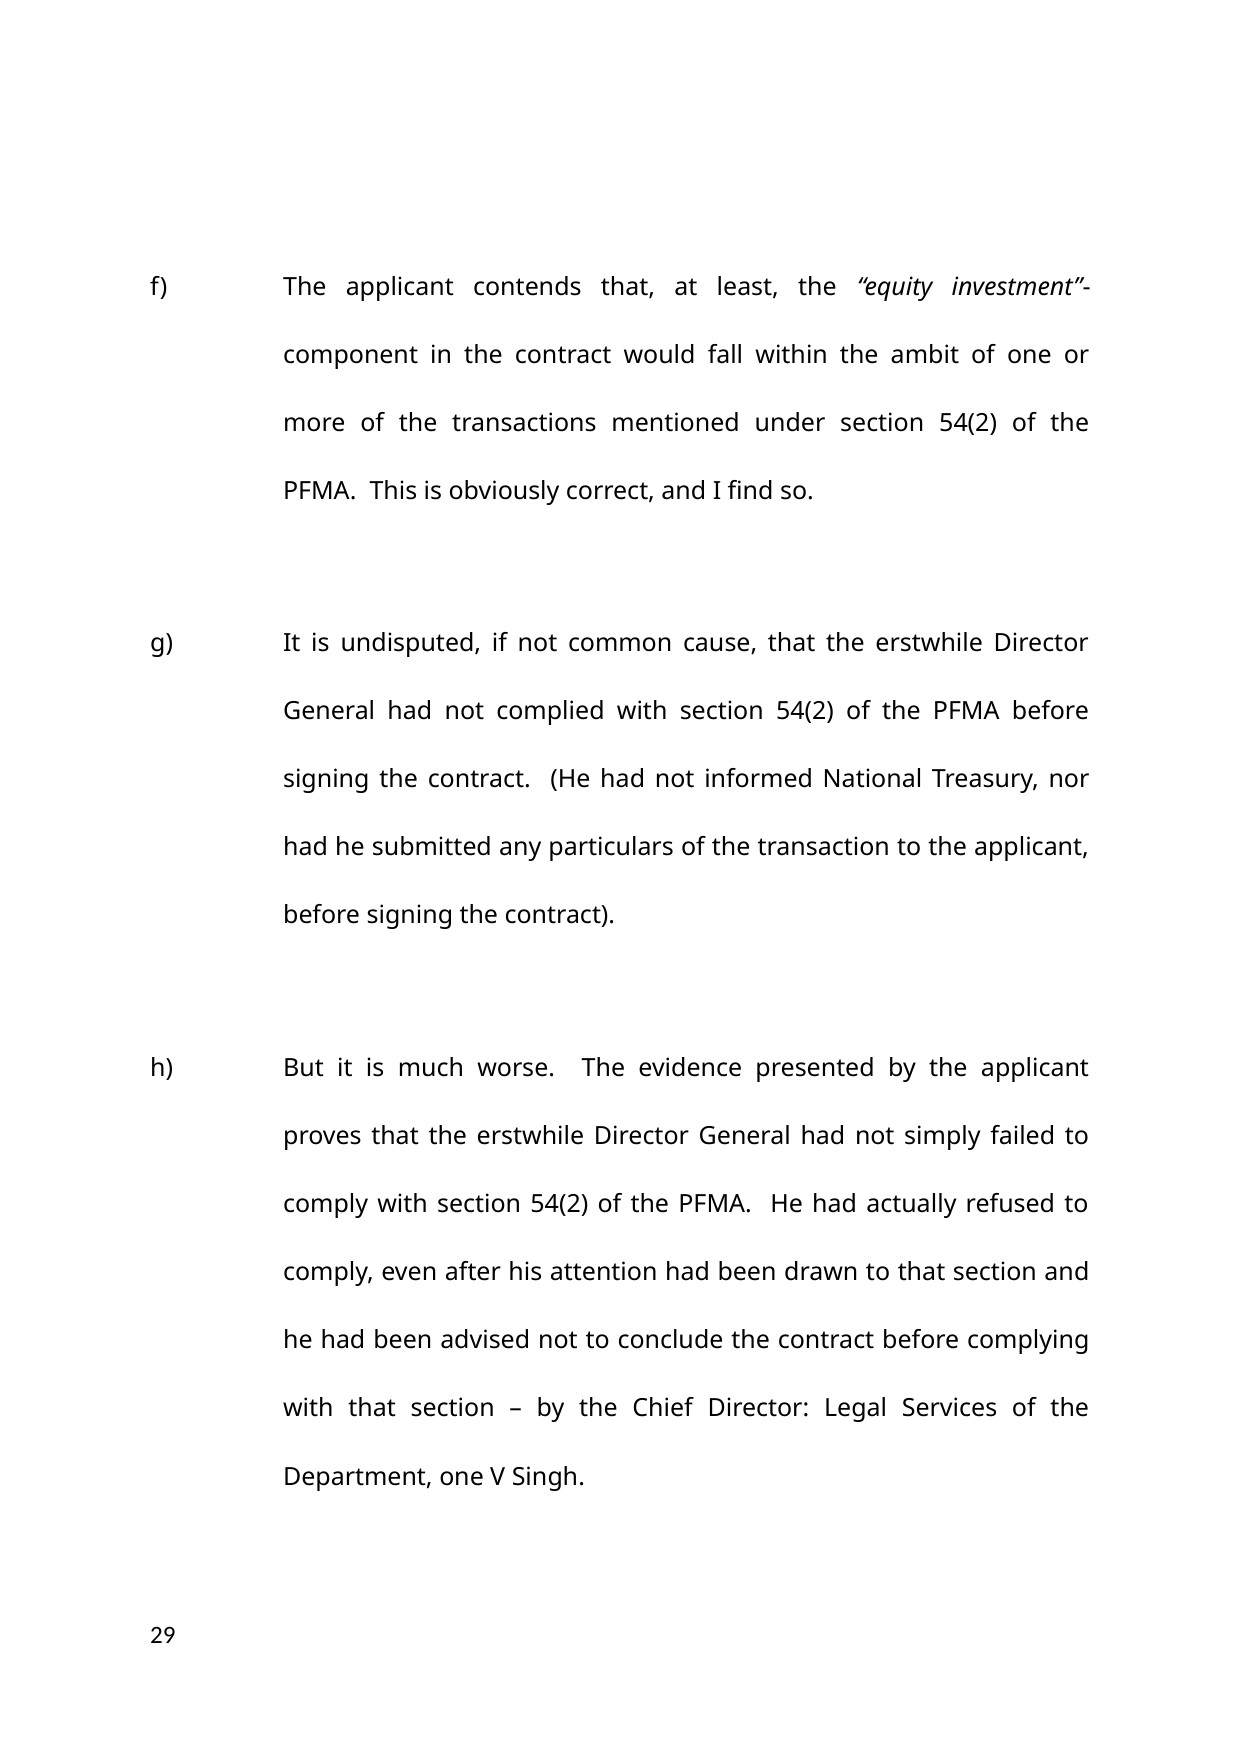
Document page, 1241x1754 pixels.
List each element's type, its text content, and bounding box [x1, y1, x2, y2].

text g) It is undisputed, if not common cause, that the erstwhile Director General had not complied with section 54(2) of the PFMA before signing the contract. (He had not informed National Treasury, nor had he submitted any particulars of the transaction to the applicant, before signing the contract). [150, 625, 1090, 931]
text h) But it is much worse. The evidence presented by the applicant proves that the erstwhile Director General had not simply failed to comply with section 54(2) of the PFMA. He had actually refused to comply, even after his attention had been drawn to that section and he had been advised not to conclude the contract before complying with that section – by the Chief Director: Legal Services of the Department, one V Singh. [150, 1049, 1090, 1492]
text f) The applicant contends that, at least, the “equity investment”- component in the contract would fall within the ambit of one or more of the transactions mentioned under section 54(2) of the PFMA. This is obviously correct, and I find so. [150, 268, 1090, 507]
